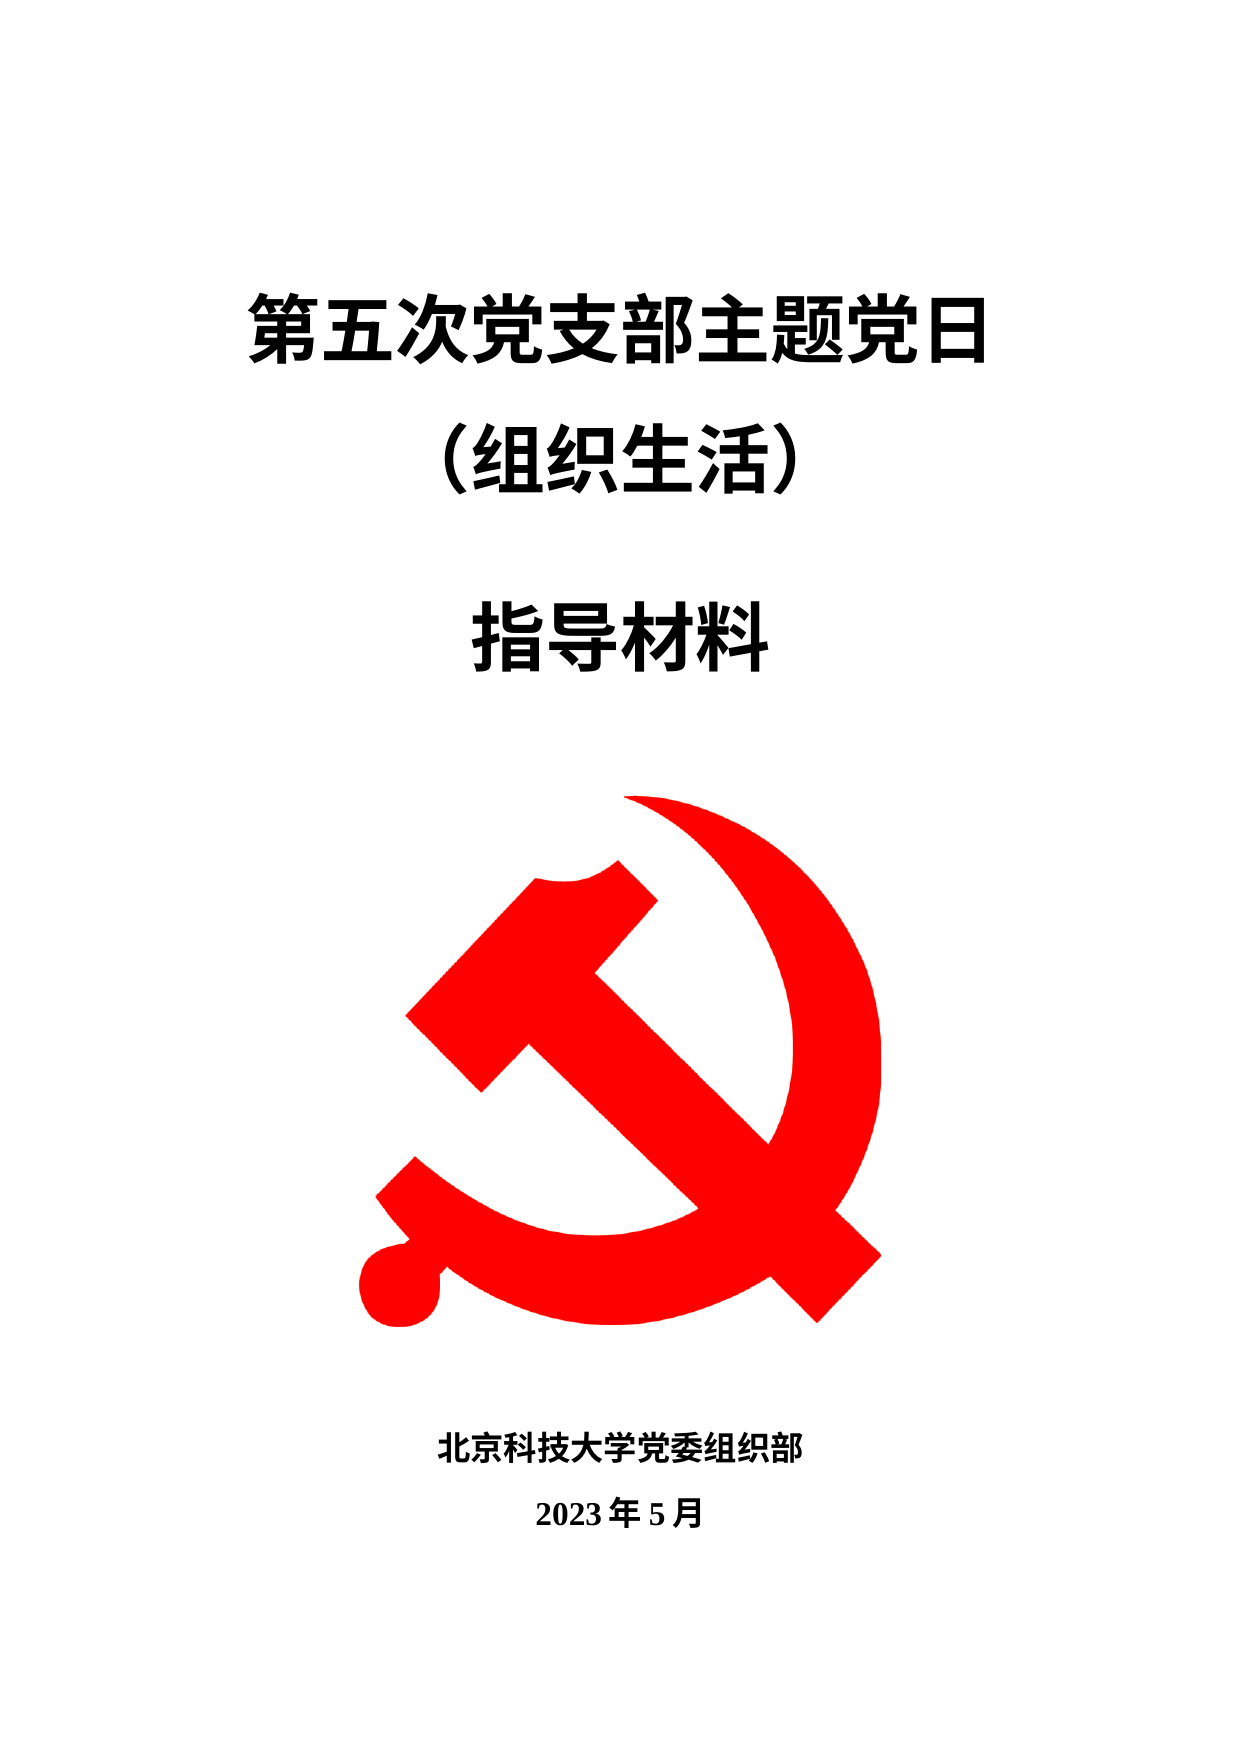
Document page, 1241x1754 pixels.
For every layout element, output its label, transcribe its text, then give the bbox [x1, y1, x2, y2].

picture [359, 795, 882, 1327]
text （组织生活） [165, 389, 1075, 519]
text 指导材料 [165, 568, 1075, 698]
text 第五次党支部主题党日 [165, 259, 1075, 389]
text 北京科技大学党委组织部 [165, 1413, 1075, 1478]
text 2023年5月 [165, 1478, 1075, 1543]
